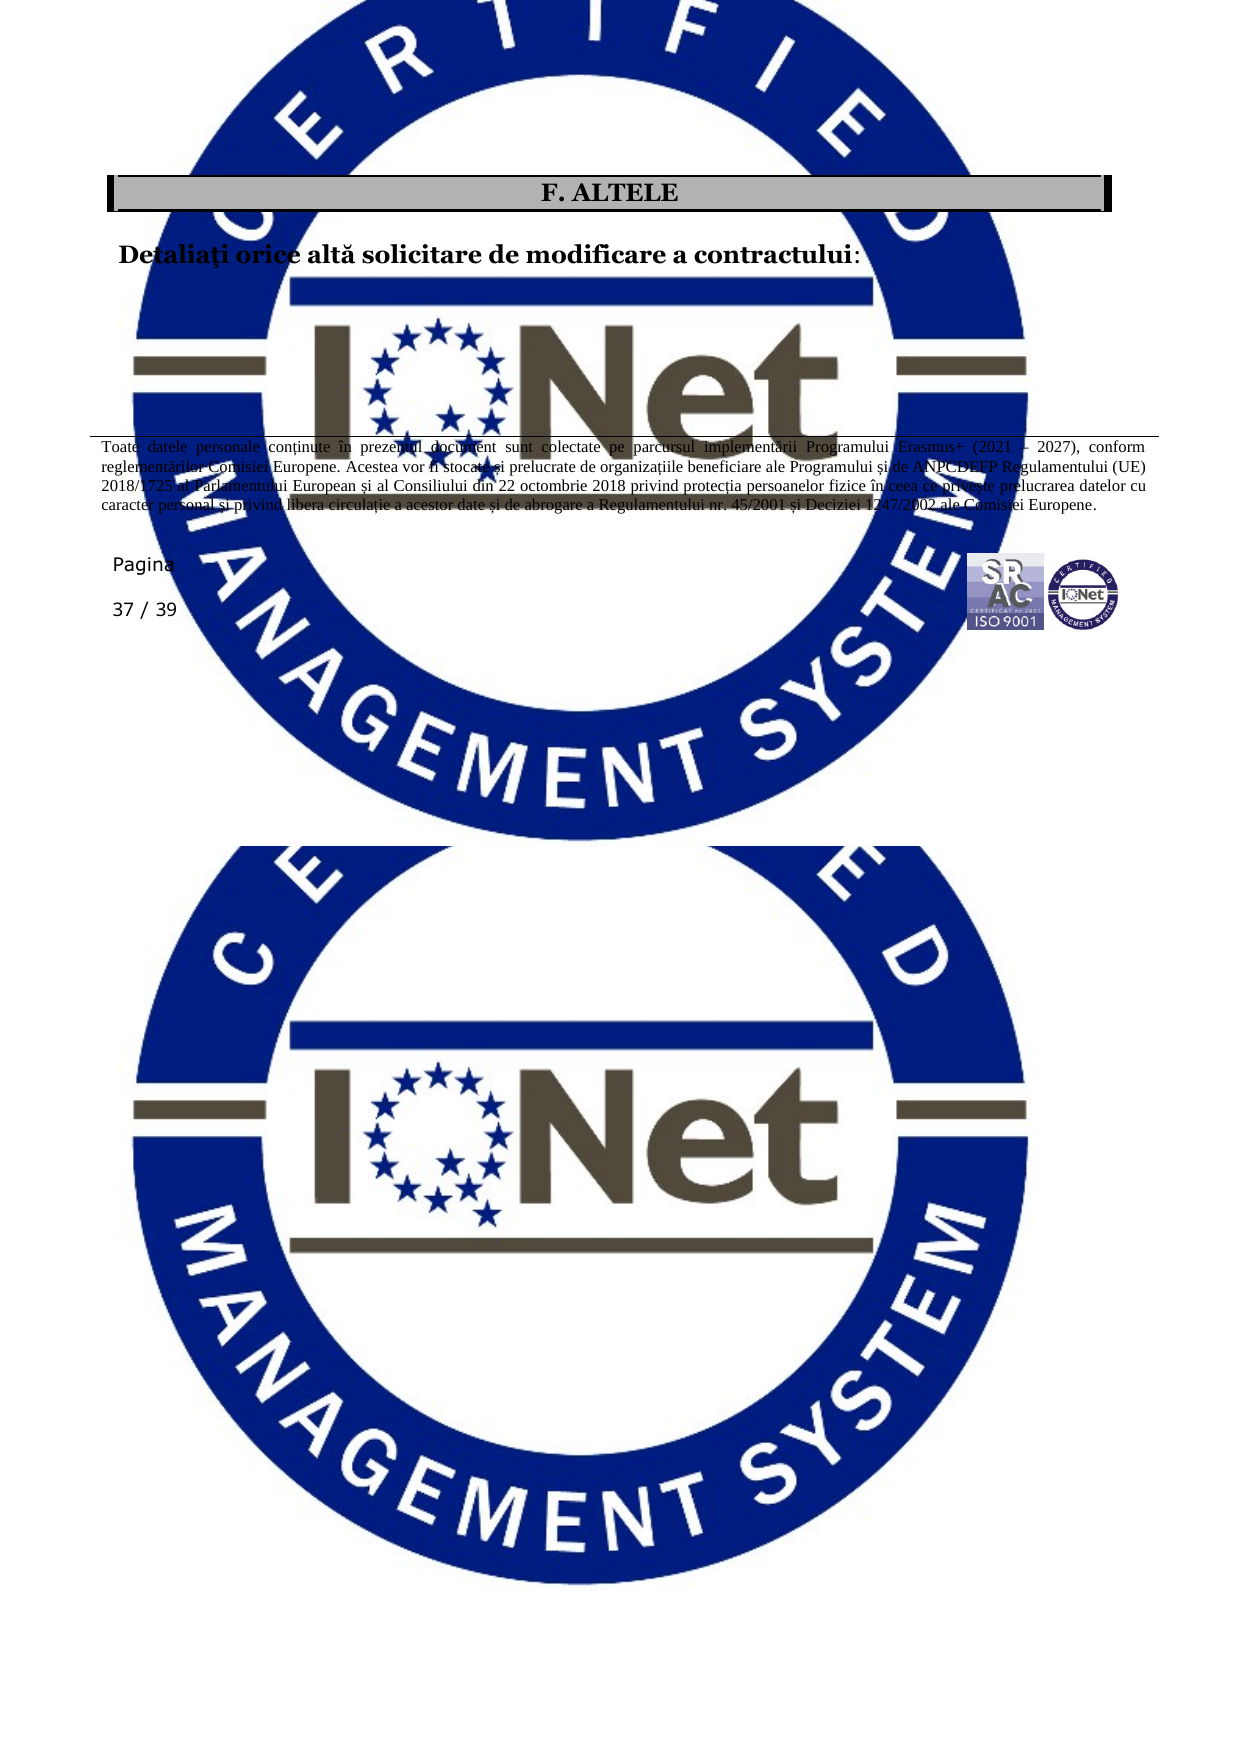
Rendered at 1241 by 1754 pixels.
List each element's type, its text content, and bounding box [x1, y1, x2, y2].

text Detaliaţi orice altă solicitare de modificare a contractului: [118, 241, 1125, 269]
picture [1031, 500, 1036, 509]
picture [118, 212, 1036, 241]
picture [118, 0, 1036, 175]
picture [118, 269, 1036, 436]
picture [118, 437, 1036, 1590]
